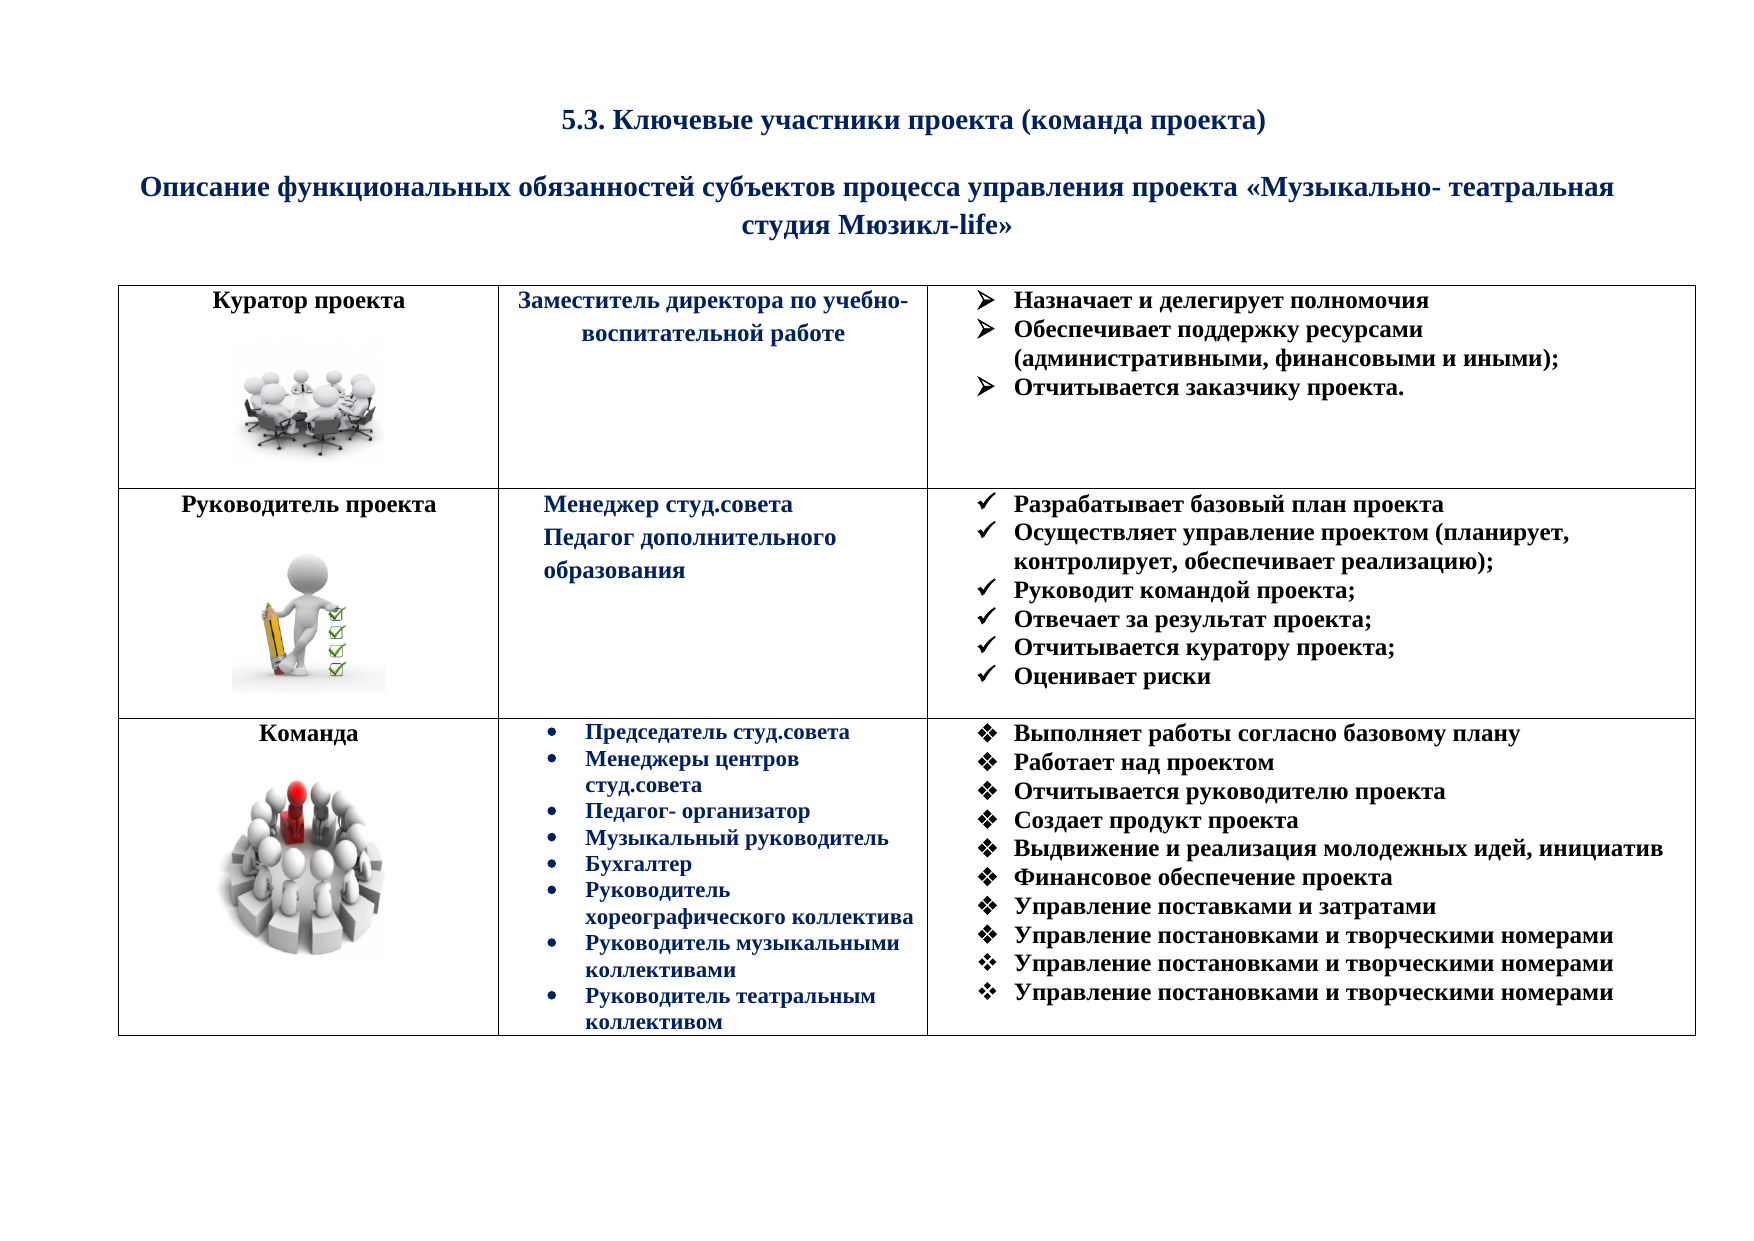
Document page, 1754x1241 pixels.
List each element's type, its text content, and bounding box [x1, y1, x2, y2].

table_cell Менеджер студ.совета Педагог дополнительного образования [499, 489, 927, 717]
table_cell Выполняет работы согласно базовому плану Работает над проектом Отчитывается руководителю проекта Создает продукт проекта Выдвижение и реализация молодежных идей, инициатив Финансовое обеспечение проекта Управление поставками и затратами Управление постановками и творческими номерами Управление постановками и творческими номерами Управление постановками и творческими номерами [928, 719, 1695, 1035]
table_cell Команда [119, 719, 498, 1035]
picture [232, 542, 386, 693]
table_cell Руководитель проекта [119, 489, 498, 717]
text Описание функциональных обязанностей субъектов процесса управления проекта «Музыкально- театральная студия Мюзикл-life» [118, 169, 1636, 241]
table_cell Председатель студ.совета Менеджеры центров студ.совета Педагог- организатор Музыкальный руководитель Бухгалтер Руководитель хореографического коллектива Руководитель музыкальными коллективами Руководитель театральным коллективом [499, 719, 927, 1035]
table_header Назначает и делегирует полномочия Обеспечивает поддержку ресурсами (административными, финансовыми и иными); Отчитывается заказчику проекта. [928, 286, 1695, 488]
table_header Куратор проекта [119, 286, 498, 488]
table_cell Разрабатывает базовый план проекта Осуществляет управление проектом (планирует, контролирует, обеспечивает реализацию); Руководит командой проекта; Отвечает за результат проекта; Отчитывается куратору проекта; Оценивает риски [928, 489, 1695, 717]
picture [232, 339, 386, 463]
picture [187, 772, 431, 963]
table_header Заместитель директора по учебно-воспитательной работе [499, 286, 927, 488]
text 5.3. Ключевые участники проекта (команда проекта) [118, 102, 1636, 135]
